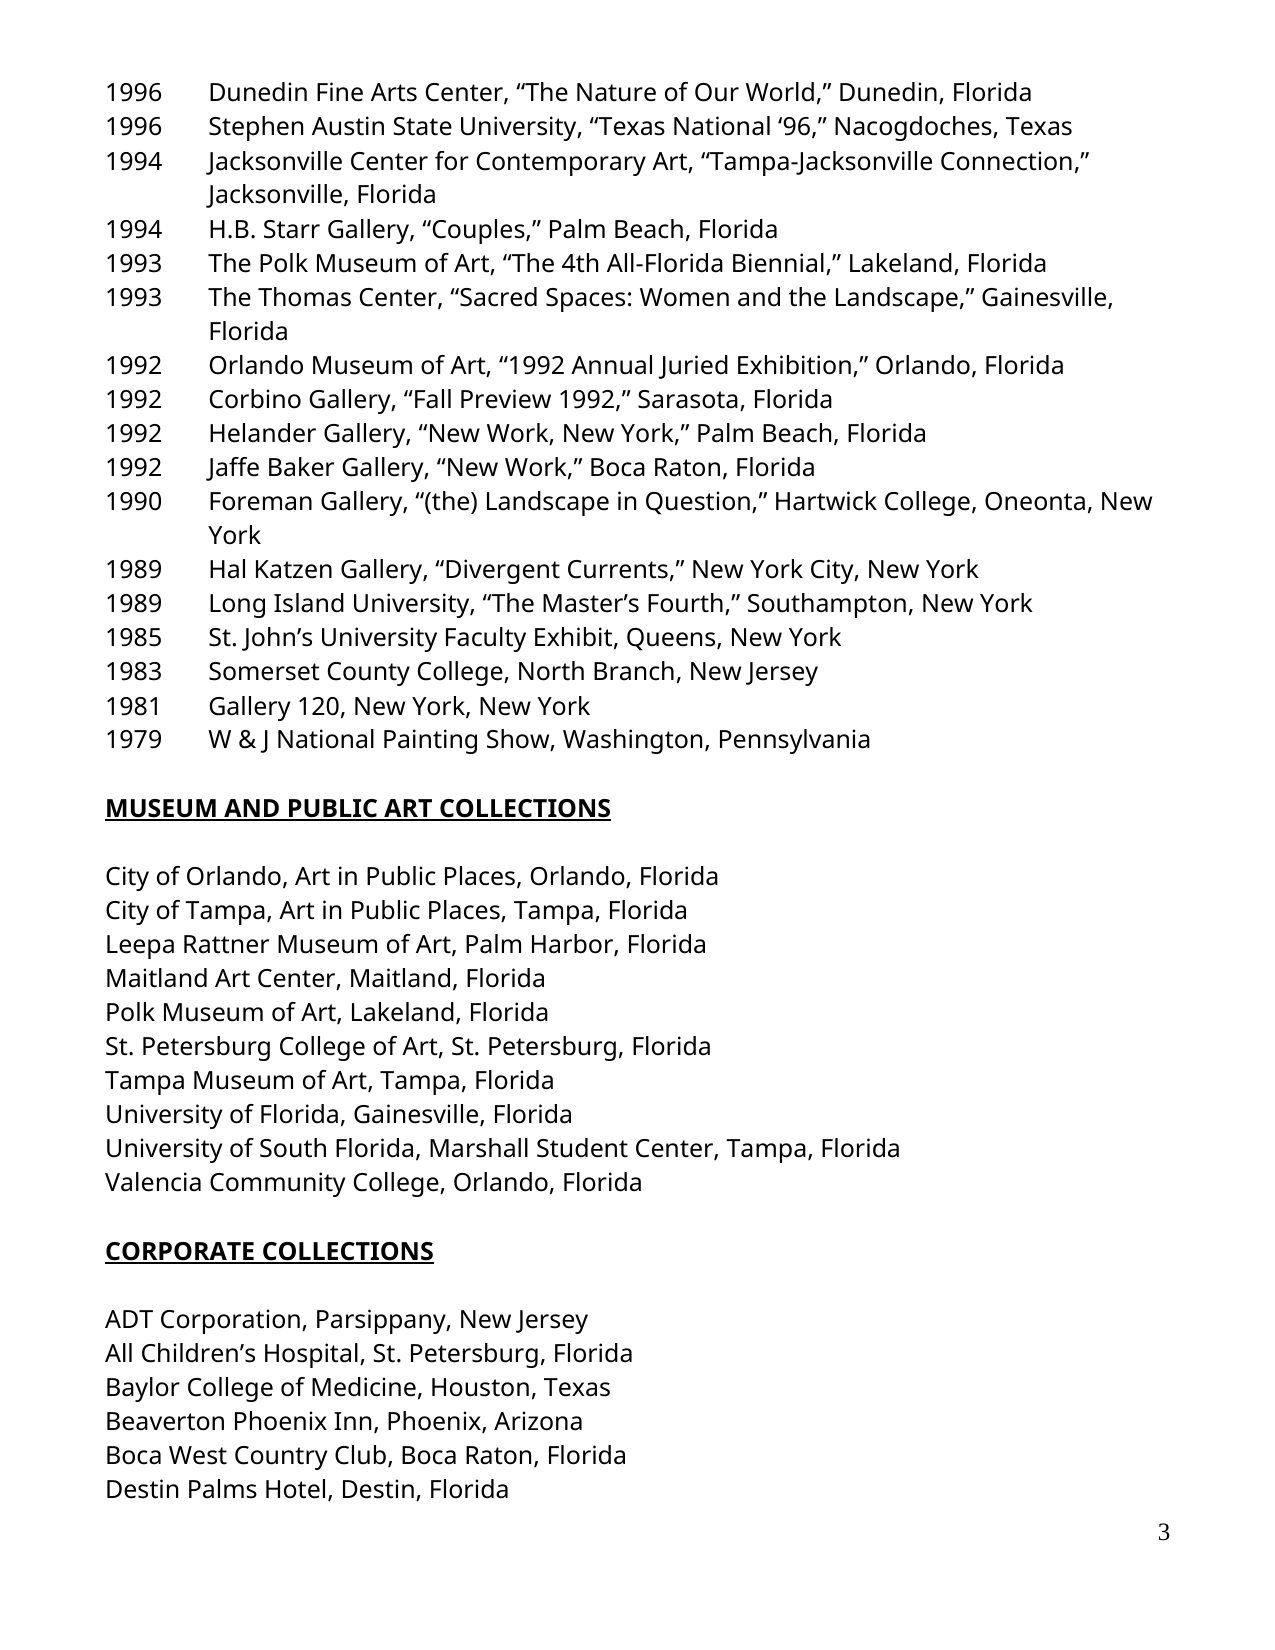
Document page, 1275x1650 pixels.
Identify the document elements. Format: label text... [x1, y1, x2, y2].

text 1979 W & J National Painting Show, Washington, Pennsylvania [105, 722, 1170, 756]
text 1993 The Polk Museum of Art, “The 4th All-Florida Biennial,” Lakeland, Florida [105, 245, 1170, 279]
text City of Orlando, Art in Public Places, Orlando, Florida [105, 858, 1170, 892]
text Leepa Rattner Museum of Art, Palm Harbor, Florida [105, 927, 1170, 961]
text 1990 Foreman Gallery, “(the) Landscape in Question,” Hartwick College, Oneonta, New York [105, 484, 1170, 552]
text MUSEUM AND PUBLIC ART COLLECTIONS [105, 790, 1170, 824]
text 1981 Gallery 120, New York, New York [105, 688, 1170, 722]
text Maitland Art Center, Maitland, Florida [105, 961, 1170, 995]
text 1993 The Thomas Center, “Sacred Spaces: Women and the Landscape,” Gainesville, Florida [105, 279, 1170, 347]
text Beaverton Phoenix Inn, Phoenix, Arizona [105, 1403, 1170, 1437]
text 1983 Somerset County College, North Branch, New Jersey [105, 654, 1170, 688]
text 1994 H.B. Starr Gallery, “Couples,” Palm Beach, Florida [105, 211, 1170, 245]
text Boca West Country Club, Boca Raton, Florida [105, 1437, 1170, 1472]
text 1992 Helander Gallery, “New Work, New York,” Palm Beach, Florida [105, 416, 1170, 450]
text City of Tampa, Art in Public Places, Tampa, Florida [105, 892, 1170, 927]
text ADT Corporation, Parsippany, New Jersey [105, 1301, 1170, 1335]
text 1996 Stephen Austin State University, “Texas National ‘96,” Nacogdoches, Texas [105, 109, 1170, 143]
text 1989 Long Island University, “The Master’s Fourth,” Southampton, New York [105, 586, 1170, 620]
text 1992 Corbino Gallery, “Fall Preview 1992,” Sarasota, Florida [105, 382, 1170, 416]
text 1985 St. John’s University Faculty Exhibit, Queens, New York [105, 620, 1170, 654]
text Valencia Community College, Orlando, Florida [105, 1165, 1170, 1199]
text Tampa Museum of Art, Tampa, Florida [105, 1063, 1170, 1097]
text 1992 Jaffe Baker Gallery, “New Work,” Boca Raton, Florida [105, 450, 1170, 484]
text 1996 Dunedin Fine Arts Center, “The Nature of Our World,” Dunedin, Florida [105, 75, 1170, 109]
subtitle CORPORATE COLLECTIONS [105, 1233, 1170, 1267]
text Baylor College of Medicine, Houston, Texas [105, 1369, 1170, 1403]
text St. Petersburg College of Art, St. Petersburg, Florida [105, 1029, 1170, 1063]
text University of South Florida, Marshall Student Center, Tampa, Florida [105, 1131, 1170, 1165]
text All Children’s Hospital, St. Petersburg, Florida [105, 1335, 1170, 1369]
text University of Florida, Gainesville, Florida [105, 1097, 1170, 1131]
text Polk Museum of Art, Lakeland, Florida [105, 995, 1170, 1029]
text 1992 Orlando Museum of Art, “1992 Annual Juried Exhibition,” Orlando, Florida [105, 347, 1170, 382]
text Destin Palms Hotel, Destin, Florida [105, 1472, 1170, 1506]
text 1989 Hal Katzen Gallery, “Divergent Currents,” New York City, New York [105, 552, 1170, 586]
text 1994 Jacksonville Center for Contemporary Art, “Tampa-Jacksonville Connection,” Jacksonville, Florida [105, 143, 1170, 211]
